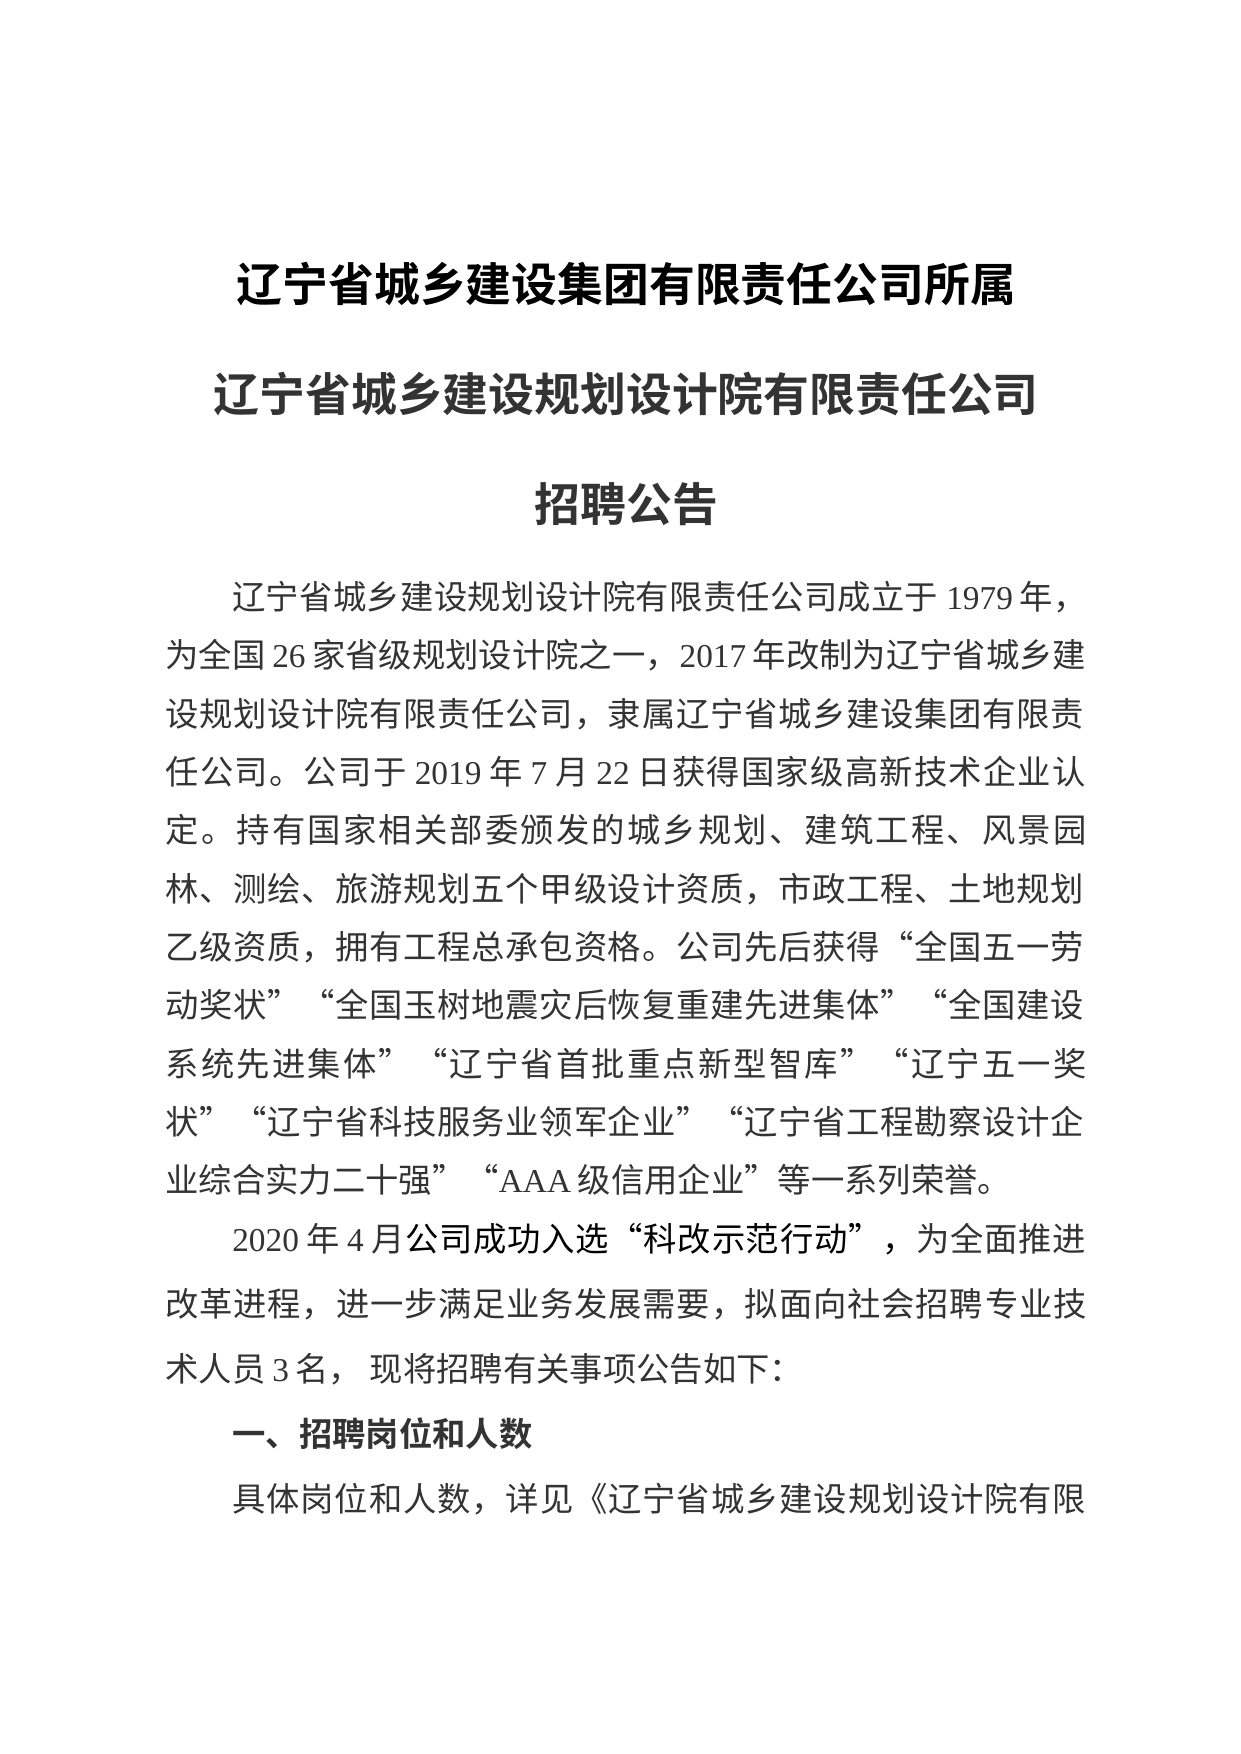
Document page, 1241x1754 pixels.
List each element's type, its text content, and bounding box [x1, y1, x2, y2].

text 2020年4月公司成功入选“科改示范行动”，为全面推进改革进程，进一步满足业务发展需要，拟面向社会招聘专业技术人员3名， 现将招聘有关事项公告如下： [165, 1204, 1087, 1399]
text 辽宁省城乡建设集团有限责任公司所属 [165, 233, 1087, 330]
text 辽宁省城乡建设规划设计院有限责任公司 [165, 343, 1087, 440]
text 招聘公告 [165, 453, 1087, 550]
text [165, 1464, 1087, 1529]
text 辽宁省城乡建设规划设计院有限责任公司成立于1979年，为全国26家省级规划设计院之一，2017年改制为辽宁省城乡建设规划设计院有限责任公司，隶属辽宁省城乡建设集团有限责任公司。公司于2019年7月22日获得国家级高新技术企业认定。持有国家相关部委颁发的城乡规划、建筑工程、风景园林、测绘、旅游规划五个甲级设计资质，市政工程、土地规划乙级资质，拥有工程总承包资格。公司先后获得“全国五一劳动奖状”“全国玉树地震灾后恢复重建先进集体”“全国建设系统先进集体”“辽宁省首批重点新型智库”“辽宁五一奖状”“辽宁省科技服务业领军企业”“辽宁省工程勘察设计企业综合实力二十强”“AAA级信用企业”等一系列荣誉。 [165, 563, 1087, 1204]
text 一、招聘岗位和人数 [165, 1399, 1087, 1464]
